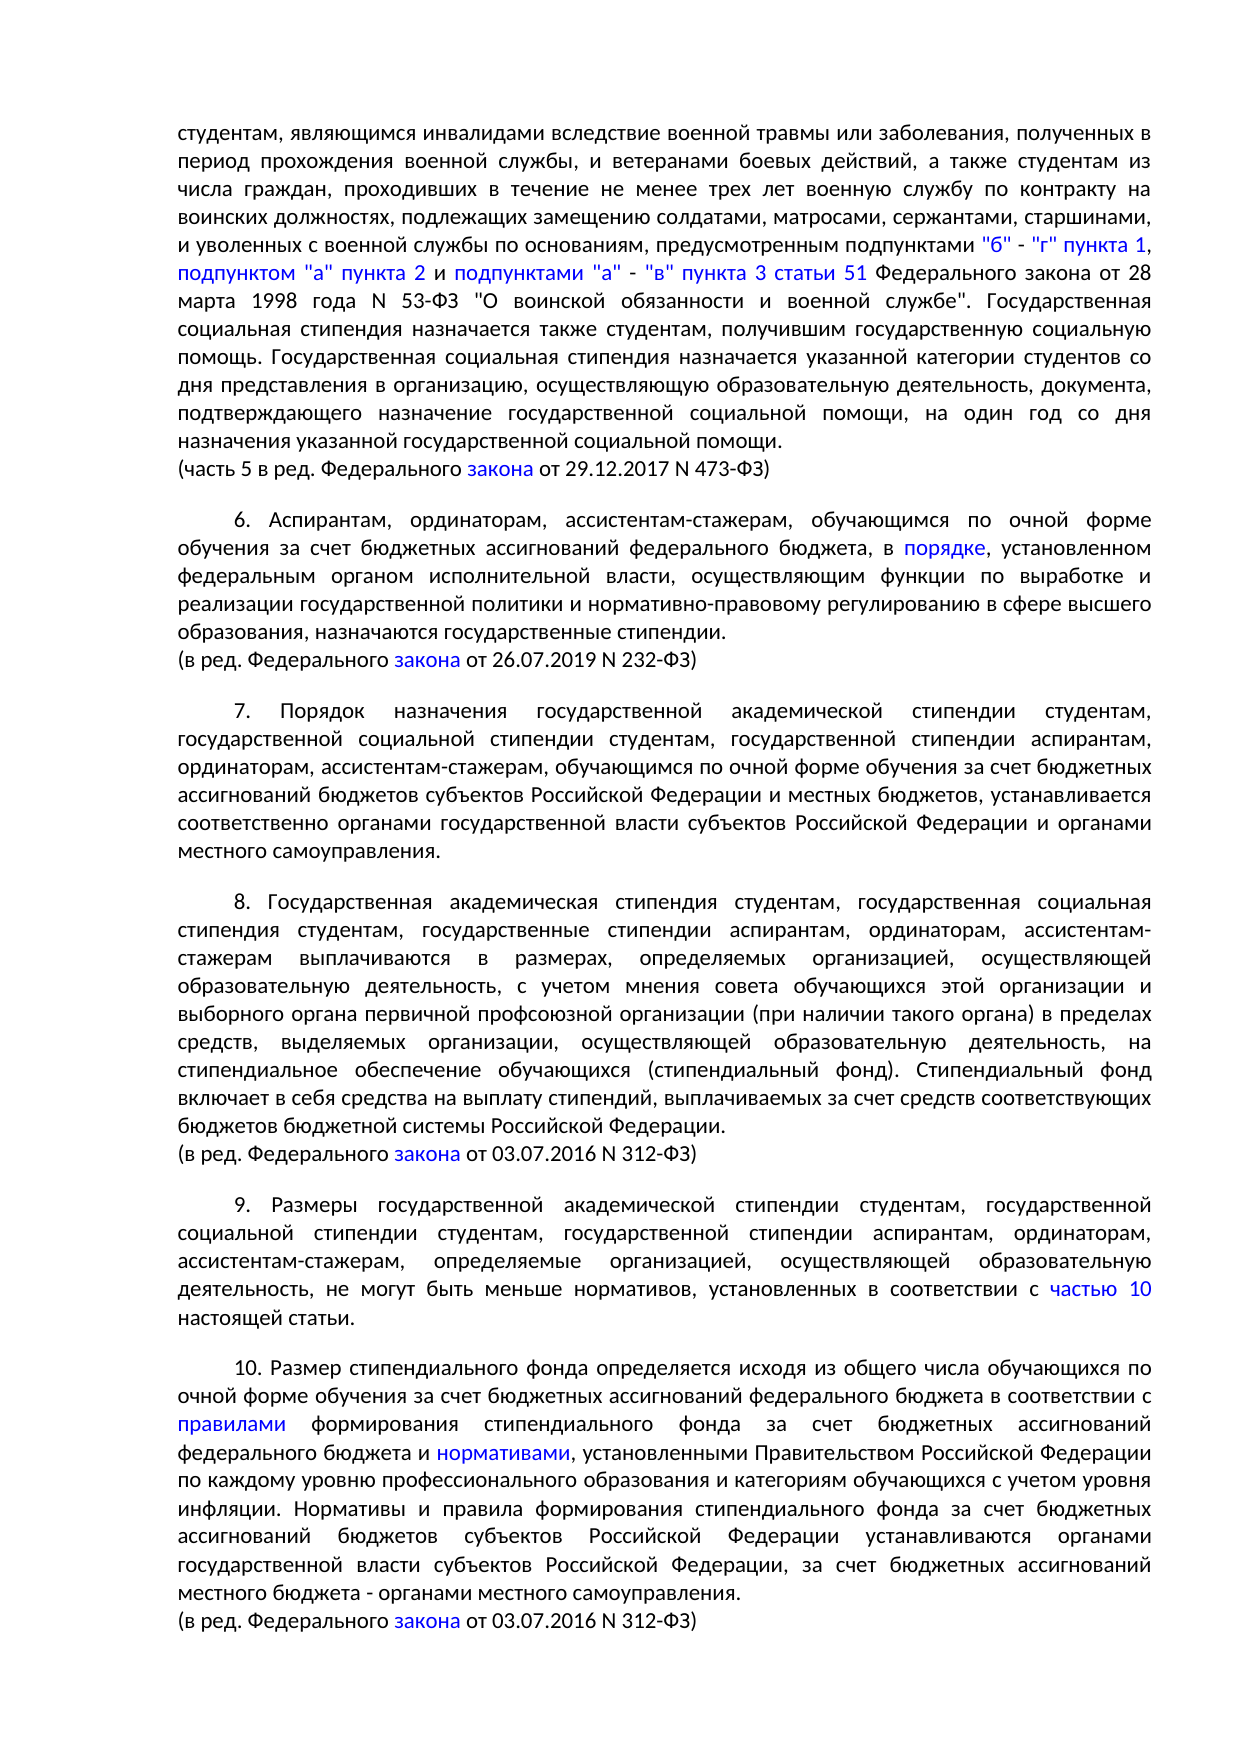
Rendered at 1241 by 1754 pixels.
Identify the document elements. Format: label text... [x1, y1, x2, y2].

text (в ред. Федерального закона от 26.07.2019 N 232-ФЗ) [177, 645, 1152, 673]
text (в ред. Федерального закона от 03.07.2016 N 312-ФЗ) [177, 1139, 1152, 1168]
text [177, 118, 1152, 454]
text 8. Государственная академическая стипендия студентам, государственная социальная стипендия студентам, государственные стипендии аспирантам, ординаторам, ассистентам-стажерам выплачиваются в размерах, определяемых организацией, осуществляющей образовательную деятельность, с учетом мнения совета обучающихся этой организации и выборного органа первичной профсоюзной организации (при наличии такого органа) в пределах средств, выделяемых организации, осуществляющей образовательную деятельность, на стипендиальное обеспечение обучающихся (стипендиальный фонд). Стипендиальный фонд включает в себя средства на выплату стипендий, выплачиваемых за счет средств соответствующих бюджетов бюджетной системы Российской Федерации. [177, 887, 1152, 1139]
text 9. Размеры государственной академической стипендии студентам, государственной социальной стипендии студентам, государственной стипендии аспирантам, ординаторам, ассистентам-стажерам, определяемые организацией, осуществляющей образовательную деятельность, не могут быть меньше нормативов, установленных в соответствии с частью 10 настоящей статьи. [177, 1191, 1152, 1331]
text 10. Размер стипендиального фонда определяется исходя из общего числа обучающихся по очной форме обучения за счет бюджетных ассигнований федерального бюджета в соответствии с правилами формирования стипендиального фонда за счет бюджетных ассигнований федерального бюджета и нормативами, установленными Правительством Российской Федерации по каждому уровню профессионального образования и категориям обучающихся с учетом уровня инфляции. Нормативы и правила формирования стипендиального фонда за счет бюджетных ассигнований бюджетов субъектов Российской Федерации устанавливаются органами государственной власти субъектов Российской Федерации, за счет бюджетных ассигнований местного бюджета - органами местного самоуправления. [177, 1353, 1152, 1606]
text 6. Аспирантам, ординаторам, ассистентам-стажерам, обучающимся по очной форме обучения за счет бюджетных ассигнований федерального бюджета, в порядке, установленном федеральным органом исполнительной власти, осуществляющим функции по выработке и реализации государственной политики и нормативно-правовому регулированию в сфере высшего образования, назначаются государственные стипендии. [177, 505, 1152, 645]
text 7. Порядок назначения государственной академической стипендии студентам, государственной социальной стипендии студентам, государственной стипендии аспирантам, ординаторам, ассистентам-стажерам, обучающимся по очной форме обучения за счет бюджетных ассигнований бюджетов субъектов Российской Федерации и местных бюджетов, устанавливается соответственно органами государственной власти субъектов Российской Федерации и органами местного самоуправления. [177, 696, 1152, 864]
text (часть 5 в ред. Федерального закона от 29.12.2017 N 473-ФЗ) [177, 454, 1152, 482]
text (в ред. Федерального закона от 03.07.2016 N 312-ФЗ) [177, 1606, 1152, 1634]
